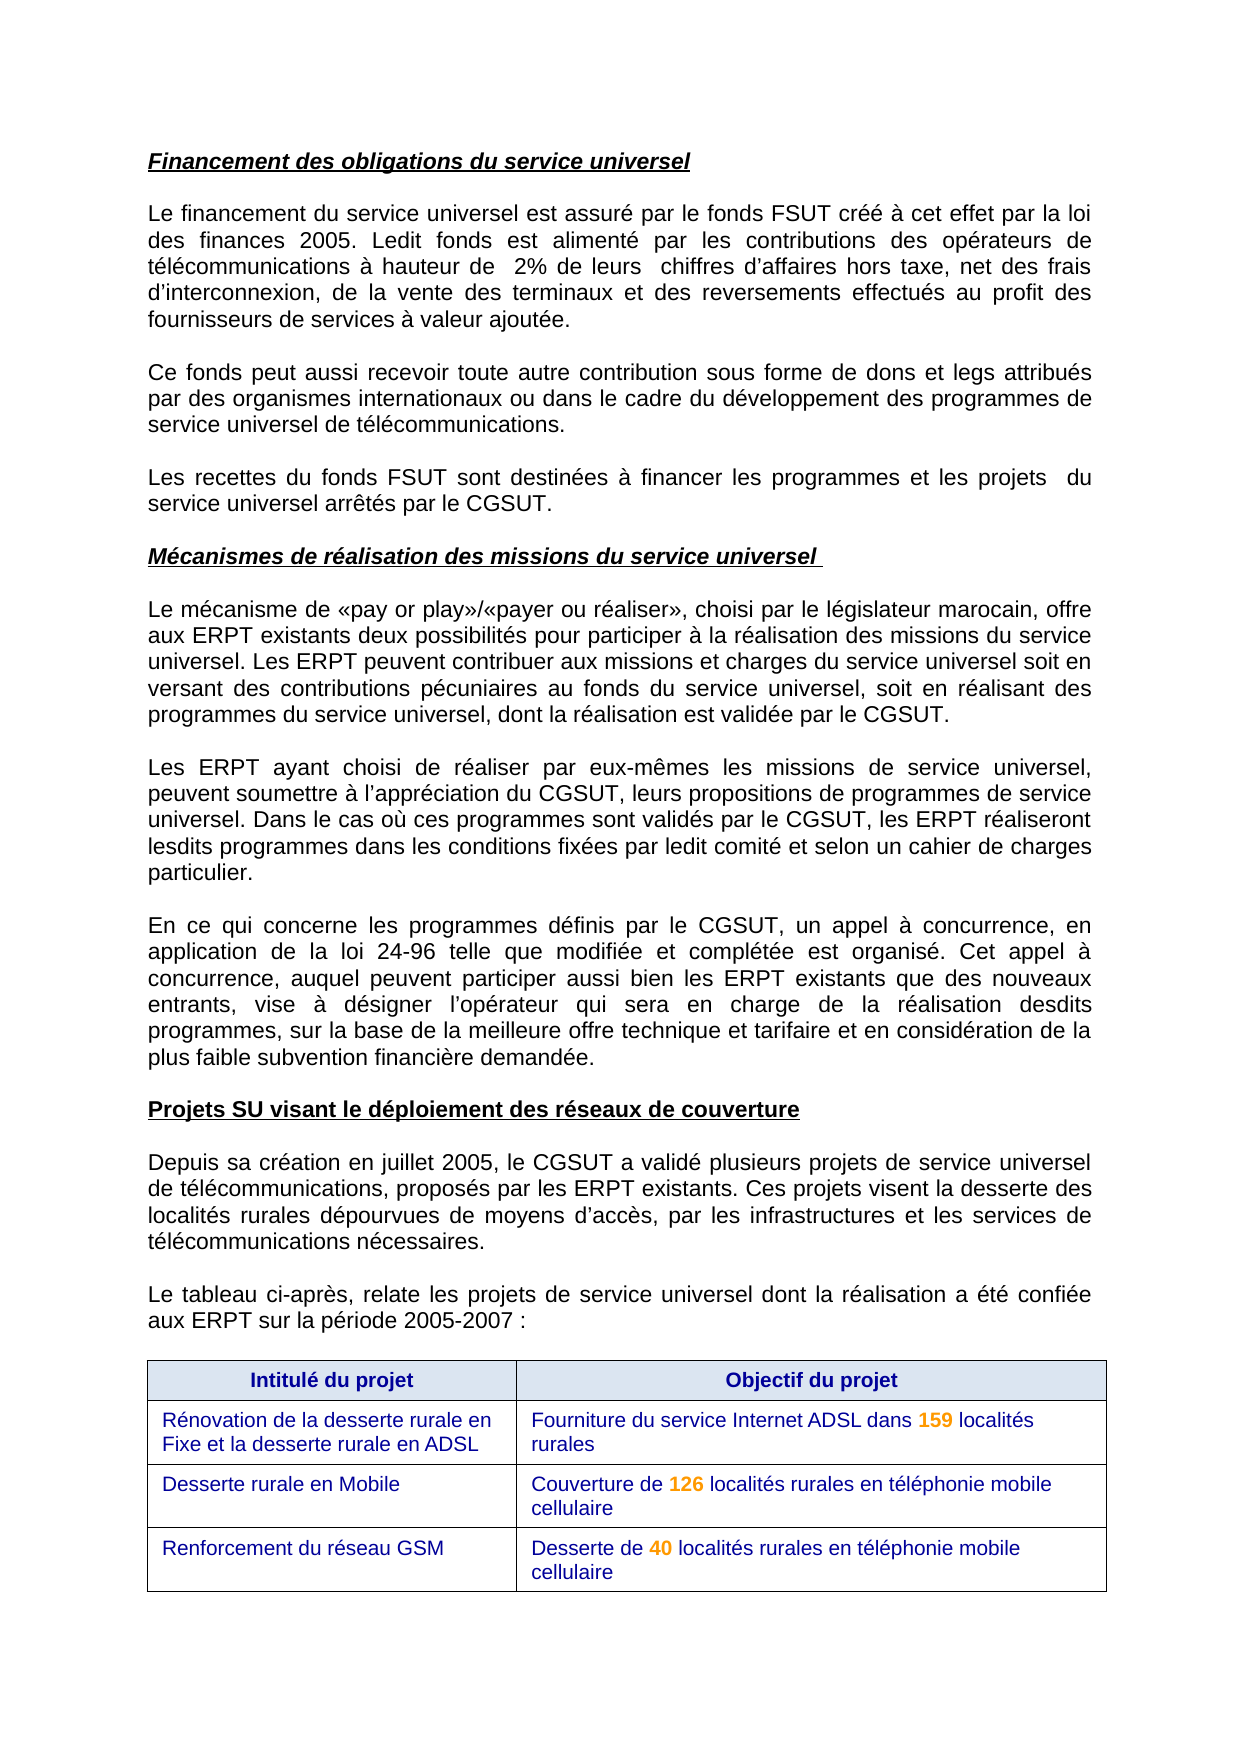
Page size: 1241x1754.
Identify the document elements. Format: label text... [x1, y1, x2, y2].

table_cell Fourniture du service Internet ADSL dans 159 localités rurales [517, 1401, 1106, 1463]
text En ce qui concerne les programmes définis par le CGSUT, un appel à concurrence, en application de la loi 24-96 telle que modifiée et complétée est organisé. Cet appel à concurrence, auquel peuvent participer aussi bien les ERPT existants que des nouveaux entrants, vise à désigner l’opérateur qui sera en charge de la réalisation desdits programmes, sur la base de la meilleure offre technique et tarifaire et en considération de la plus faible subvention financière demandée. [148, 912, 1093, 1070]
text Les ERPT ayant choisi de réaliser par eux-mêmes les missions de service universel, peuvent soumettre à l’appréciation du CGSUT, leurs propositions de programmes de service universel. Dans le cas où ces programmes sont validés par le CGSUT, les ERPT réaliseront lesdits programmes dans les conditions fixées par ledit comité et selon un cahier de charges particulier. [148, 754, 1093, 886]
text Projets SU visant le déploiement des réseaux de couverture [148, 1096, 1093, 1123]
table_cell Desserte de 40 localités rurales en téléphonie mobile cellulaire [517, 1528, 1106, 1591]
table_cell Rénovation de la desserte rurale en Fixe et la desserte rurale en ADSL [148, 1401, 516, 1463]
table_header Objectif du projet [517, 1361, 1106, 1400]
text Mécanismes de réalisation des missions du service universel [148, 543, 1093, 569]
text Le mécanisme de «pay or play»/«payer ou réaliser», choisi par le législateur marocain, offre aux ERPT existants deux possibilités pour participer à la réalisation des missions du service universel. Les ERPT peuvent contribuer aux missions et charges du service universel soit en versant des contributions pécuniaires au fonds du service universel, soit en réalisant des programmes du service universel, dont la réalisation est validée par le CGSUT. [148, 596, 1093, 727]
text Depuis sa création en juillet 2005, le CGSUT a validé plusieurs projets de service universel de télécommunications, proposés par les ERPT existants. Ces projets visent la desserte des localités rurales dépourvues de moyens d’accès, par les infrastructures et les services de télécommunications nécessaires. [148, 1149, 1093, 1254]
text Les recettes du fonds FSUT sont destinées à financer les programmes et les projets du service universel arrêtés par le CGSUT. [148, 464, 1093, 517]
table_cell Couverture de 126 localités rurales en téléphonie mobile cellulaire [517, 1465, 1106, 1527]
text Le tableau ci-après, relate les projets de service universel dont la réalisation a été confiée aux ERPT sur la période 2005-2007 : [148, 1281, 1093, 1333]
text Financement des obligations du service universel [148, 148, 1093, 174]
text Le financement du service universel est assuré par le fonds FSUT créé à cet effet par la loi des finances 2005. Ledit fonds est alimenté par les contributions des opérateurs de télécommunications à hauteur de 2% de leurs chiffres d’affaires hors taxe, net des frais d’interconnexion, de la vente des terminaux et des reversements effectués au profit des fournisseurs de services à valeur ajoutée. [148, 200, 1093, 332]
text Ce fonds peut aussi recevoir toute autre contribution sous forme de dons et legs attribués par des organismes internationaux ou dans le cadre du développement des programmes de service universel de télécommunications. [148, 358, 1093, 437]
table_header Intitulé du projet [148, 1361, 516, 1400]
table_cell Renforcement du réseau GSM [148, 1528, 516, 1591]
table_cell Desserte rurale en Mobile [148, 1465, 516, 1527]
